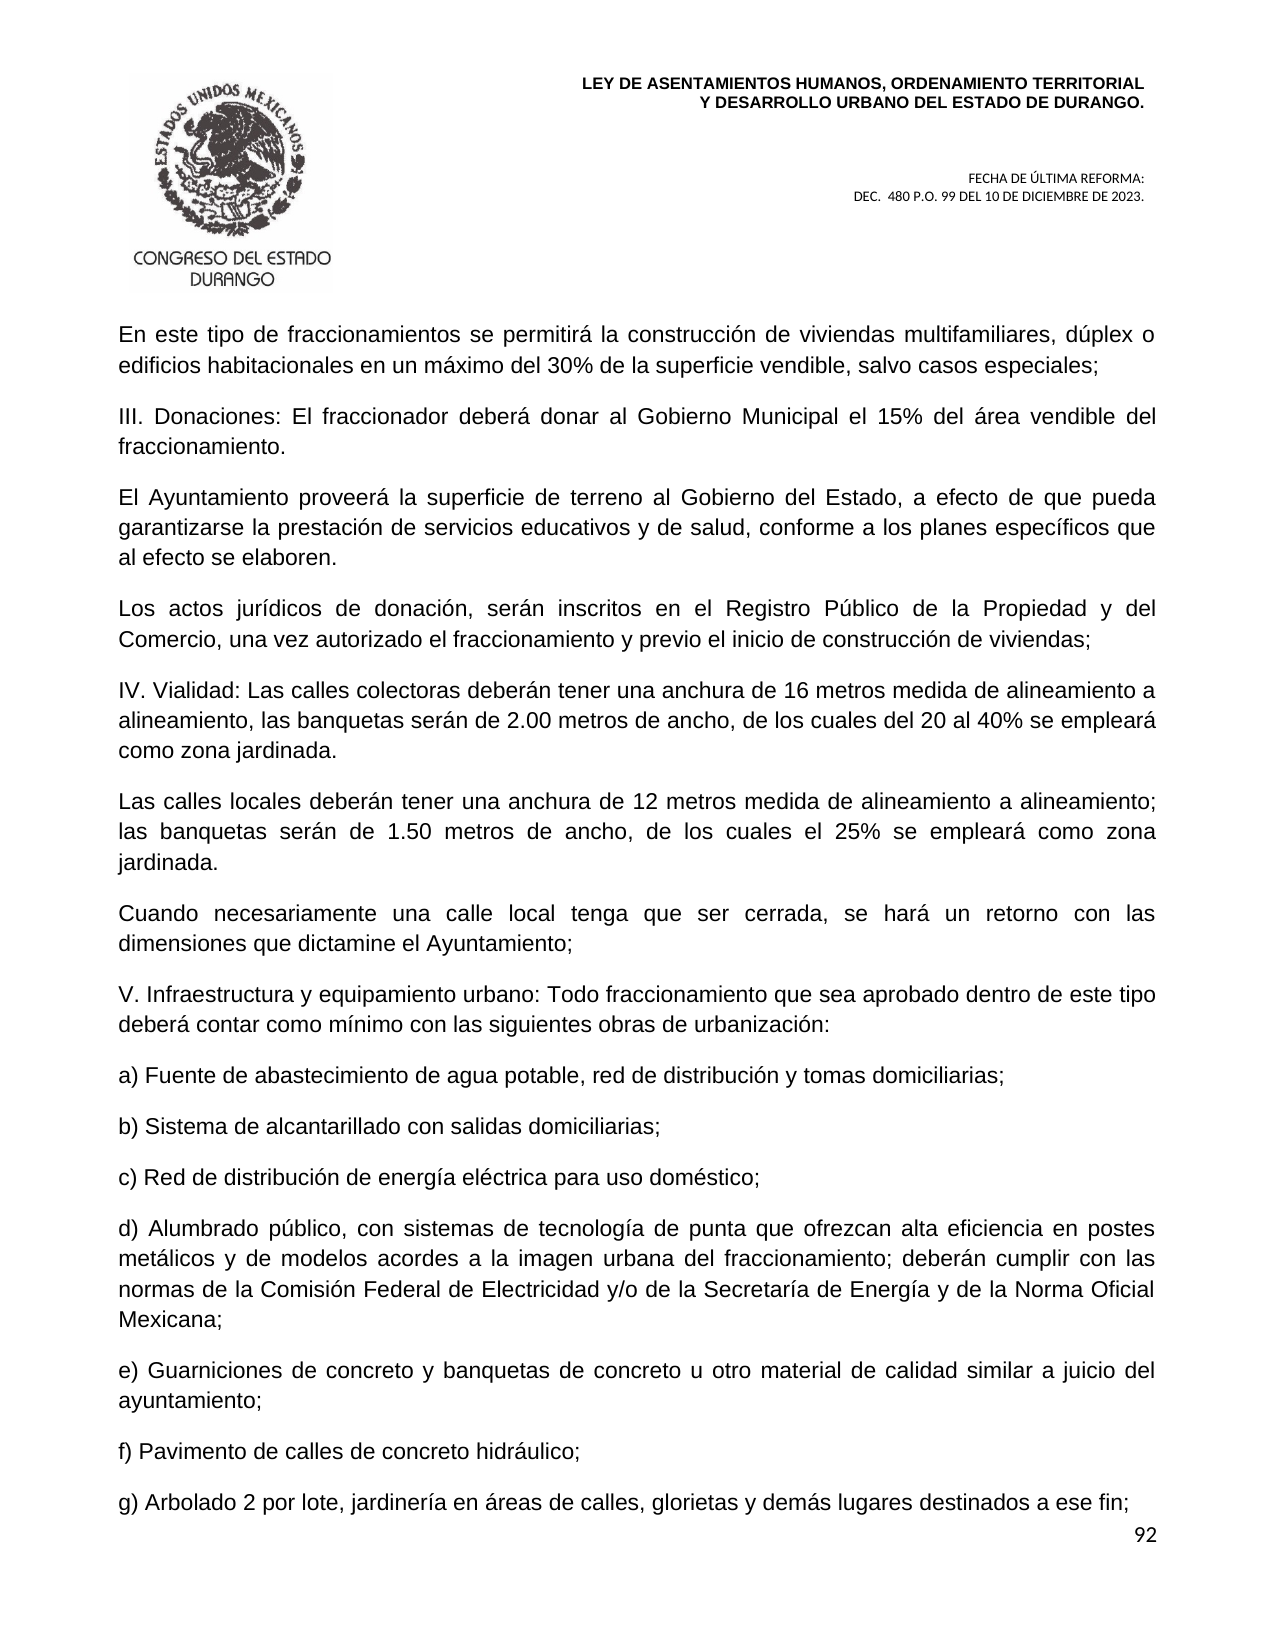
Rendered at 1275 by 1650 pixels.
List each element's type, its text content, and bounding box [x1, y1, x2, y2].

text f) Pavimento de calles de concreto hidráulico; [118, 1438, 1157, 1464]
text En este tipo de fraccionamientos se permitirá la construcción de viviendas multifamiliares, dúplex o edificios habitacionales en un máximo del 30% de la superficie vendible, salvo casos especiales; [118, 321, 1157, 378]
text a) Fuente de abastecimiento de agua potable, red de distribución y tomas domiciliarias; [118, 1062, 1157, 1088]
text g) Arbolado 2 por lote, jardinería en áreas de calles, glorietas y demás lugares destinados a ese fin; [118, 1489, 1157, 1515]
text Las calles locales deberán tener una anchura de 12 metros medida de alineamiento a alineamiento; las banquetas serán de 1.50 metros de ancho, de los cuales el 25% se empleará como zona jardinada. [118, 788, 1157, 875]
picture [129, 73, 333, 293]
text Cuando necesariamente una calle local tenga que ser cerrada, se hará un retorno con las dimensiones que dictamine el Ayuntamiento; [118, 899, 1157, 956]
text e) Guarniciones de concreto y banquetas de concreto u otro material de calidad similar a juicio del ayuntamiento; [118, 1357, 1157, 1413]
text V. Infraestructura y equipamiento urbano: Todo fraccionamiento que sea aprobado dentro de este tipo deberá contar como mínimo con las siguientes obras de urbanización: [118, 981, 1157, 1037]
text El Ayuntamiento proveerá la superficie de terreno al Gobierno del Estado, a efecto de que pueda garantizarse la prestación de servicios educativos y de salud, conforme a los planes específicos que al efecto se elaboren. [118, 484, 1157, 571]
text d) Alumbrado público, con sistemas de tecnología de punta que ofrezcan alta eficiencia en postes metálicos y de modelos acordes a la imagen urbana del fraccionamiento; deberán cumplir con las normas de la Comisión Federal de Electricidad y/o de la Secretaría de Energía y de la Norma Oficial Mexicana; [118, 1215, 1157, 1332]
text c) Red de distribución de energía eléctrica para uso doméstico; [118, 1164, 1157, 1190]
text Los actos jurídicos de donación, serán inscritos en el Registro Público de la Propiedad y del Comercio, una vez autorizado el fraccionamiento y previo el inicio de construcción de viviendas; [118, 595, 1157, 652]
text III. Donaciones: El fraccionador deberá donar al Gobierno Municipal el 15% del área vendible del fraccionamiento. [118, 403, 1157, 459]
text b) Sistema de alcantarillado con salidas domiciliarias; [118, 1113, 1157, 1139]
text IV. Vialidad: Las calles colectoras deberán tener una anchura de 16 metros medida de alineamiento a alineamiento, las banquetas serán de 2.00 metros de ancho, de los cuales del 20 al 40% se empleará como zona jardinada. [118, 677, 1157, 763]
